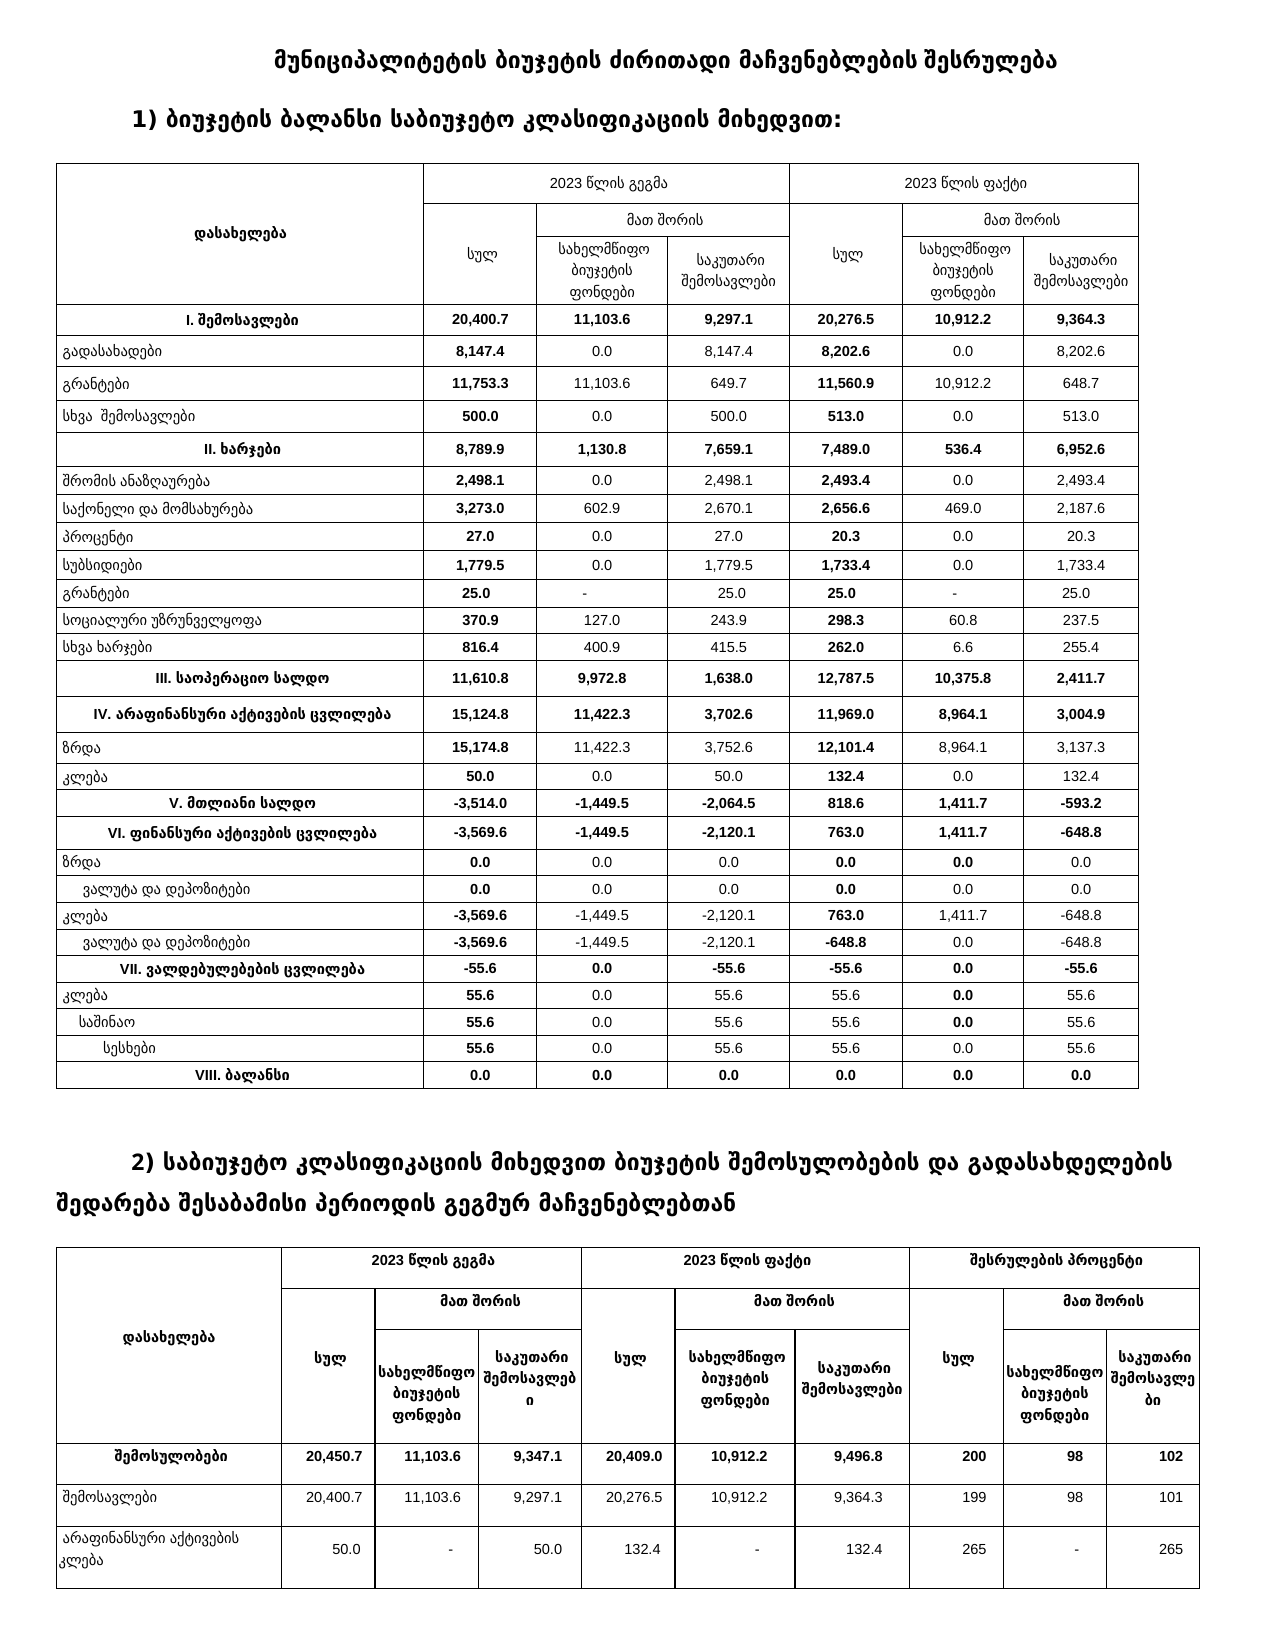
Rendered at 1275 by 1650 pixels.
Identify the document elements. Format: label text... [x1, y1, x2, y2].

table_cell 20.3 [790, 523, 902, 550]
text 2) საბიუჯეტო კლასიფიკაციის მიხედვით ბიუჯეტის შემოსულობების და გადასახდელების შედარება შესაბამისი პერიოდის გეგმურ მაჩვენებლებთან [56, 1146, 1200, 1217]
table_cell 1,638.0 [668, 661, 789, 696]
table_cell 7,489.0 [790, 433, 902, 466]
table_cell 0.0 [903, 1062, 1023, 1088]
table_cell 55.6 [424, 983, 536, 1008]
table_cell 11,422.3 [537, 733, 667, 763]
table_cell 200 [910, 1444, 1003, 1484]
table_cell 55.6 [668, 983, 789, 1008]
table_cell 55.6 [668, 1009, 789, 1035]
table_cell სახელმწიფო ბიუჯეტის ფონდები [537, 237, 667, 303]
table_cell - [1004, 1527, 1106, 1588]
table_cell 0.0 [537, 983, 667, 1008]
table_cell 513.0 [790, 401, 902, 432]
table_cell 255.4 [1024, 634, 1138, 660]
table_cell 10,912.2 [903, 305, 1023, 335]
table_cell საქონელი და მომსახურება [57, 495, 423, 522]
table_cell სულ [582, 1289, 674, 1443]
table_cell 6.6 [903, 634, 1023, 660]
table_cell 10,912.2 [903, 367, 1023, 400]
table_cell სოციალური უზრუნველყოფა [57, 608, 423, 633]
table_cell -1,449.5 [537, 790, 667, 816]
table_cell სესხები [57, 1036, 423, 1061]
table_cell 11,103.6 [537, 367, 667, 400]
table_cell 132.4 [582, 1527, 674, 1588]
table_cell საკუთარი შემოსავლები [796, 1330, 909, 1443]
table_cell 1,130.8 [537, 433, 667, 466]
table_cell -1,449.5 [537, 817, 667, 849]
table_cell კლება [57, 903, 423, 928]
table_cell 3,137.3 [1024, 733, 1138, 763]
table_cell -3,569.6 [424, 817, 536, 849]
table_cell -648.8 [1024, 930, 1138, 955]
table_cell - [537, 580, 667, 607]
table_cell საკუთარი შემოსავლები [668, 237, 789, 303]
table_cell VII. ვალდებულებების ცვლილება [57, 956, 423, 982]
table_cell II. ხარჯები [57, 433, 423, 466]
table_cell 27.0 [668, 523, 789, 550]
table_cell VI. ფინანსური აქტივების ცვლილება [57, 817, 423, 849]
table_cell 11,969.0 [790, 697, 902, 732]
table_cell - [676, 1527, 794, 1588]
table_cell 8,964.1 [903, 733, 1023, 763]
table_cell ვალუტა და დეპოზიტები [57, 876, 423, 902]
table_cell 55.6 [668, 1036, 789, 1061]
table_header 2023 წლის გეგმა [282, 1248, 581, 1288]
table_cell შემოსავლები [57, 1485, 281, 1526]
table_cell 1,779.5 [424, 551, 536, 578]
table_cell კლება [57, 983, 423, 1008]
table_cell 648.7 [1024, 367, 1138, 400]
table_cell 2,411.7 [1024, 661, 1138, 696]
table_cell 602.9 [537, 495, 667, 522]
table_cell 9,347.1 [479, 1444, 581, 1484]
table_cell 101 [1107, 1485, 1199, 1526]
table_cell VIII. ბალანსი [57, 1062, 423, 1088]
table_cell 0.0 [537, 876, 667, 902]
table_cell 50.0 [668, 764, 789, 789]
table_cell -55.6 [1024, 956, 1138, 982]
table_cell 10,912.2 [676, 1444, 794, 1484]
table_cell 20,276.5 [790, 305, 902, 335]
table_cell 0.0 [668, 850, 789, 875]
table_cell 0.0 [1024, 876, 1138, 902]
table_cell მათ შორის [903, 204, 1138, 236]
table_cell 8,964.1 [903, 697, 1023, 732]
table_cell 12,101.4 [790, 733, 902, 763]
table_cell საკუთარი შემოსავლები [1107, 1330, 1199, 1443]
table_cell -3,514.0 [424, 790, 536, 816]
table_cell 500.0 [424, 401, 536, 432]
table_cell 55.6 [1024, 1036, 1138, 1061]
table_cell 25.0 [668, 580, 789, 607]
table_cell ზრდა [57, 733, 423, 763]
table_cell 2,670.1 [668, 495, 789, 522]
table_cell 50.0 [479, 1527, 581, 1588]
table_cell -55.6 [668, 956, 789, 982]
table_cell 1,733.4 [1024, 551, 1138, 578]
table_cell 1,411.7 [903, 790, 1023, 816]
table_cell 3,702.6 [668, 697, 789, 732]
table_cell 0.0 [1024, 850, 1138, 875]
table_cell -648.8 [790, 930, 902, 955]
table_cell 20,450.7 [282, 1444, 374, 1484]
table_cell შრომის ანაზღაურება [57, 467, 423, 494]
table_cell 55.6 [790, 1009, 902, 1035]
table_cell 11,610.8 [424, 661, 536, 696]
table_cell 0.0 [903, 467, 1023, 494]
table_cell 3,004.9 [1024, 697, 1138, 732]
table_cell 2,656.6 [790, 495, 902, 522]
table_cell 0.0 [668, 876, 789, 902]
table_cell გრანტები [57, 580, 423, 607]
table_cell 298.3 [790, 608, 902, 633]
table_cell სახელმწიფო ბიუჯეტის ფონდები [903, 237, 1023, 303]
table_cell 0.0 [903, 850, 1023, 875]
table_cell საკუთარი შემოსავლები [1024, 237, 1138, 303]
table_cell 9,297.1 [668, 305, 789, 335]
table_header შესრულების პროცენტი [910, 1248, 1199, 1288]
table_cell 0.0 [903, 956, 1023, 982]
table_cell -2,064.5 [668, 790, 789, 816]
table_cell 20.3 [1024, 523, 1138, 550]
table_cell 1,733.4 [790, 551, 902, 578]
table_cell 199 [910, 1485, 1003, 1526]
table_cell 132.4 [1024, 764, 1138, 789]
table_cell 0.0 [903, 1036, 1023, 1061]
table_cell 11,103.6 [376, 1444, 478, 1484]
table_cell 132.4 [796, 1527, 909, 1588]
table_cell 102 [1107, 1444, 1199, 1484]
table_cell 763.0 [790, 903, 902, 928]
table_cell საკუთარი შემოსავლები [479, 1330, 581, 1443]
table_cell 8,147.4 [668, 336, 789, 366]
table_cell 2,498.1 [668, 467, 789, 494]
table_cell 415.5 [668, 634, 789, 660]
table_header დასახელება [57, 1248, 281, 1443]
table_cell 9,297.1 [479, 1485, 581, 1526]
table_cell 0.0 [790, 876, 902, 902]
table_cell 0.0 [424, 850, 536, 875]
table_cell 9,496.8 [796, 1444, 909, 1484]
table_cell 400.9 [537, 634, 667, 660]
table_cell გრანტები [57, 367, 423, 400]
text მუნიციპალიტეტის ბიუჯეტის ძირითადი მაჩვენებლების შესრულება [56, 47, 1200, 73]
table_cell -2,120.1 [668, 817, 789, 849]
table_cell 2,493.4 [790, 467, 902, 494]
table_cell 50.0 [282, 1527, 374, 1588]
table_cell 9,364.3 [1024, 305, 1138, 335]
table_cell 20,276.5 [582, 1485, 674, 1526]
table_cell 0.0 [424, 876, 536, 902]
table_cell -648.8 [1024, 817, 1138, 849]
table_cell 0.0 [537, 956, 667, 982]
table_cell 237.5 [1024, 608, 1138, 633]
table_cell 0.0 [903, 336, 1023, 366]
table_cell 10,375.8 [903, 661, 1023, 696]
table_cell 469.0 [903, 495, 1023, 522]
table_cell 98 [1004, 1485, 1106, 1526]
table_cell 0.0 [668, 1062, 789, 1088]
table_cell III. საოპერაციო სალდო [57, 661, 423, 696]
table_cell -2,120.1 [668, 903, 789, 928]
table_cell 55.6 [790, 983, 902, 1008]
table_cell 0.0 [903, 764, 1023, 789]
table_cell 0.0 [903, 1009, 1023, 1035]
table_cell მათ შორის [376, 1289, 581, 1329]
table_cell 9,972.8 [537, 661, 667, 696]
table_cell 11,103.6 [376, 1485, 478, 1526]
table_cell 0.0 [903, 930, 1023, 955]
text 1) ბიუჯეტის ბალანსი საბიუჯეტო კლასიფიკაციის მიხედვით: [56, 106, 1200, 132]
table_cell 20,400.7 [282, 1485, 374, 1526]
table_cell საშინაო [57, 1009, 423, 1035]
table_cell 0.0 [903, 523, 1023, 550]
table_cell 816.4 [424, 634, 536, 660]
table_cell გადასახადები [57, 336, 423, 366]
table_cell 265 [910, 1527, 1003, 1588]
table_cell სახელმწიფო ბიუჯეტის ფონდები [1004, 1330, 1106, 1443]
table_cell -3,569.6 [424, 903, 536, 928]
table_cell 0.0 [537, 467, 667, 494]
table_cell სულ [790, 204, 902, 303]
table_cell 1,779.5 [668, 551, 789, 578]
table_cell სულ [910, 1289, 1003, 1443]
table_cell IV. არაფინანსური აქტივების ცვლილება [57, 697, 423, 732]
table_cell 0.0 [537, 401, 667, 432]
table_cell შემოსულობები [57, 1444, 281, 1484]
table_cell - [376, 1527, 478, 1588]
table_cell სხვა შემოსავლები [57, 401, 423, 432]
table_cell მათ შორის [537, 204, 789, 236]
table_cell -648.8 [1024, 903, 1138, 928]
table_cell 0.0 [1024, 1062, 1138, 1088]
table_cell 818.6 [790, 790, 902, 816]
table_cell სხვა ხარჯები [57, 634, 423, 660]
table_cell - [903, 580, 1023, 607]
table_cell 7,659.1 [668, 433, 789, 466]
table_header დასახელება [57, 164, 423, 303]
table_cell 3,752.6 [668, 733, 789, 763]
table_cell I. შემოსავლები [57, 305, 423, 335]
table_cell 25.0 [1024, 580, 1138, 607]
table_cell 15,124.8 [424, 697, 536, 732]
table_cell არაფინანსური აქტივების კლება [57, 1527, 281, 1588]
table_cell 3,273.0 [424, 495, 536, 522]
table_cell 1,411.7 [903, 817, 1023, 849]
table_cell სუბსიდიები [57, 551, 423, 578]
table_cell 11,560.9 [790, 367, 902, 400]
table_cell 11,753.3 [424, 367, 536, 400]
table_cell 0.0 [537, 1036, 667, 1061]
table_cell -55.6 [424, 956, 536, 982]
table_cell 0.0 [537, 764, 667, 789]
table_cell 763.0 [790, 817, 902, 849]
table_cell 370.9 [424, 608, 536, 633]
table_cell სახელმწიფო ბიუჯეტის ფონდები [376, 1330, 478, 1443]
table_cell 2,493.4 [1024, 467, 1138, 494]
table_cell 12,787.5 [790, 661, 902, 696]
table_cell 20,409.0 [582, 1444, 674, 1484]
table_cell 0.0 [790, 1062, 902, 1088]
table_cell 127.0 [537, 608, 667, 633]
table_cell 513.0 [1024, 401, 1138, 432]
table_cell 0.0 [537, 1062, 667, 1088]
table_cell 50.0 [424, 764, 536, 789]
table_cell 60.8 [903, 608, 1023, 633]
table_cell 25.0 [424, 580, 536, 607]
table_cell 649.7 [668, 367, 789, 400]
table_cell 2,498.1 [424, 467, 536, 494]
table_cell 0.0 [903, 401, 1023, 432]
table_cell -55.6 [790, 956, 902, 982]
table_header 2023 წლის ფაქტი [790, 164, 1138, 203]
table_cell -3,569.6 [424, 930, 536, 955]
table_cell 55.6 [424, 1009, 536, 1035]
table_cell სულ [424, 204, 536, 303]
table_cell 0.0 [537, 1009, 667, 1035]
table_cell 500.0 [668, 401, 789, 432]
table_cell 8,147.4 [424, 336, 536, 366]
table_cell 536.4 [903, 433, 1023, 466]
table_cell 15,174.8 [424, 733, 536, 763]
table_cell 2,187.6 [1024, 495, 1138, 522]
table_cell 243.9 [668, 608, 789, 633]
table_cell 0.0 [790, 850, 902, 875]
table_header 2023 წლის ფაქტი [582, 1248, 909, 1288]
table_cell 0.0 [537, 551, 667, 578]
table_cell პროცენტი [57, 523, 423, 550]
table_cell 27.0 [424, 523, 536, 550]
table_cell 98 [1004, 1444, 1106, 1484]
table_cell 1,411.7 [903, 903, 1023, 928]
table_cell მათ შორის [676, 1289, 909, 1329]
table_cell -1,449.5 [537, 903, 667, 928]
table_cell 0.0 [537, 336, 667, 366]
table_cell 8,202.6 [790, 336, 902, 366]
table_cell სულ [282, 1289, 374, 1443]
table_cell 8,789.9 [424, 433, 536, 466]
table_cell 0.0 [903, 983, 1023, 1008]
table_cell 55.6 [790, 1036, 902, 1061]
table_cell 11,103.6 [537, 305, 667, 335]
table_cell 8,202.6 [1024, 336, 1138, 366]
table_cell 0.0 [537, 850, 667, 875]
table_cell ზრდა [57, 850, 423, 875]
table_cell კლება [57, 764, 423, 789]
table_cell 132.4 [790, 764, 902, 789]
table_cell 6,952.6 [1024, 433, 1138, 466]
table_header 2023 წლის გეგმა [424, 164, 789, 203]
table_cell 55.6 [1024, 1009, 1138, 1035]
table_cell სახელმწიფო ბიუჯეტის ფონდები [676, 1330, 794, 1443]
table_cell -2,120.1 [668, 930, 789, 955]
table_cell 20,400.7 [424, 305, 536, 335]
table_cell 265 [1107, 1527, 1199, 1588]
table_cell მათ შორის [1004, 1289, 1199, 1329]
table_cell -593.2 [1024, 790, 1138, 816]
table_cell ვალუტა და დეპოზიტები [57, 930, 423, 955]
table_cell 0.0 [424, 1062, 536, 1088]
table_cell 55.6 [424, 1036, 536, 1061]
table_cell 262.0 [790, 634, 902, 660]
table_cell V. მთლიანი სალდო [57, 790, 423, 816]
table_cell 0.0 [903, 876, 1023, 902]
table_cell 9,364.3 [796, 1485, 909, 1526]
table_cell 25.0 [790, 580, 902, 607]
table_cell 0.0 [537, 523, 667, 550]
table_cell 11,422.3 [537, 697, 667, 732]
table_cell 0.0 [903, 551, 1023, 578]
table_cell 55.6 [1024, 983, 1138, 1008]
table_cell -1,449.5 [537, 930, 667, 955]
table_cell 10,912.2 [676, 1485, 794, 1526]
